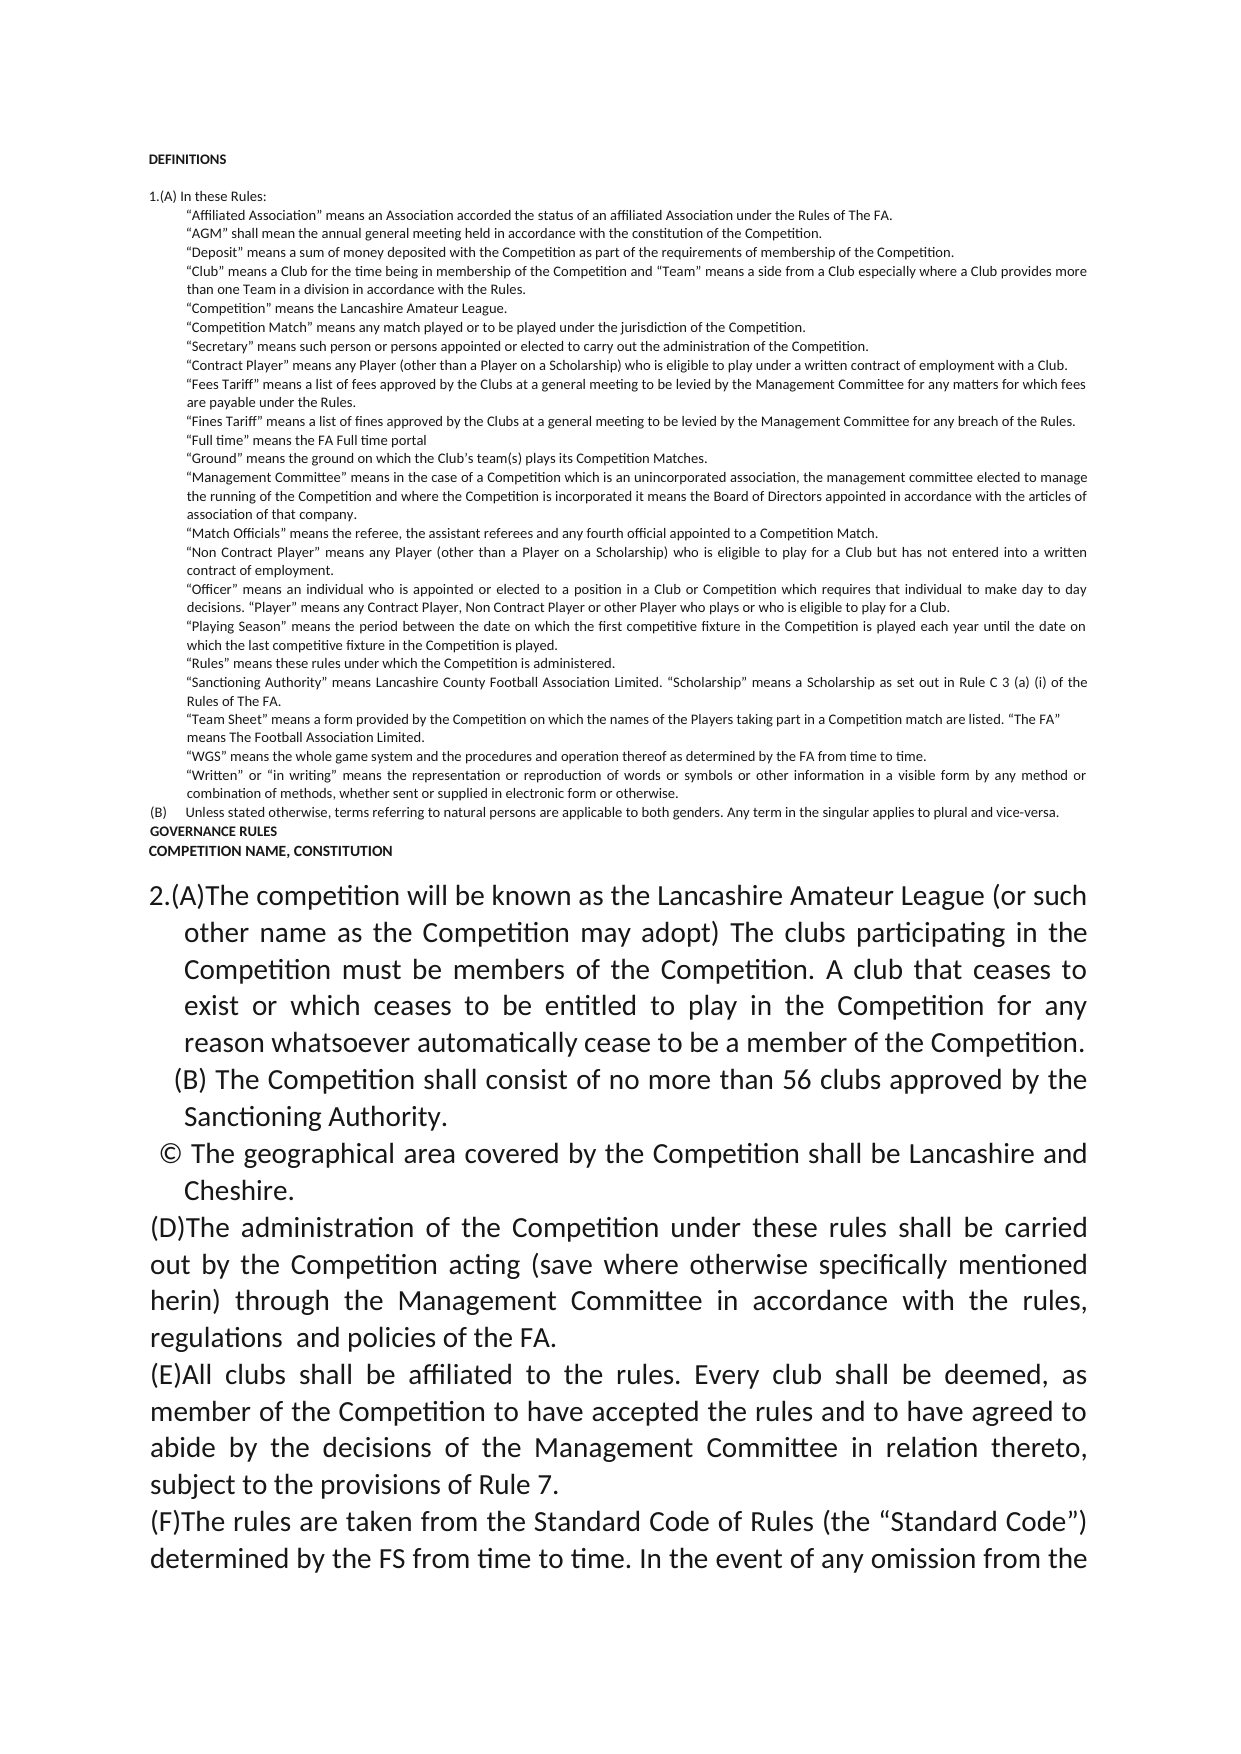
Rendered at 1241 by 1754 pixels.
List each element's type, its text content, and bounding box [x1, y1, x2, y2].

text “WGS” means the whole game system and the procedures and operation thereof as determined by the FA from time to time. [186, 747, 1089, 765]
text “Fines Tariff” means a list of fines approved by the Clubs at a general meeting to be levied by the Management Committee for any breach of the Rules. [186, 412, 1089, 430]
text “Secretary” means such person or persons appointed or elected to carry out the administration of the Competition. [186, 337, 1089, 355]
text 1.(A) In these Rules: [148, 187, 1089, 205]
text “Ground” means the ground on which the Club’s team(s) plays its Competition Matches. [186, 450, 1089, 468]
text “Contract Player” means any Player (other than a Player on a Scholarship) who is eligible to play under a written contract of employment with a Club. [186, 356, 1089, 374]
text “Competition” means the Lancashire Amateur League. [186, 299, 1089, 317]
text © The geographical area covered by the Competition shall be Lancashire and Cheshire. [150, 1135, 1089, 1207]
list Unless stated otherwise, terms referring to natural persons are applicable to both genders. Any term in the singular applies to plural and vice-versa. [150, 803, 1089, 821]
text “Sanctioning Authority” means Lancashire County Football Association Limited. “Scholarship” means a Scholarship as set out in Rule C 3 (a) (i) of the Rules of The FA. [186, 673, 1089, 709]
text (D)The administration of the Competition under these rules shall be carried out by the Competition acting (save where otherwise specifically mentioned herin) through the Management Committee in accordance with the rules, regulations and policies of the FA. [150, 1209, 1089, 1355]
text 2.(A)The competition will be known as the Lancashire Amateur League (or such other name as the Competition may adopt) The clubs participating in the Competition must be members of the Competition. A club that ceases to exist or which ceases to be entitled to play in the Competition for any reason whatsoever automatically cease to be a member of the Competition. [148, 877, 1089, 1060]
text “Playing Season” means the period between the date on which the first competitive fixture in the Competition is played each year until the date on which the last competitive fixture in the Competition is played. [186, 617, 1089, 653]
text “Club” means a Club for the time being in membership of the Competition and “Team” means a side from a Club especially where a Club provides more than one Team in a division in accordance with the Rules. [186, 262, 1089, 298]
text (B) The Competition shall consist of no more than 56 clubs approved by the Sanctioning Authority. [148, 1061, 1089, 1134]
text DEFINITIONS [148, 150, 1085, 168]
text “Officer” means an individual who is appointed or elected to a position in a Club or Competition which requires that individual to make day to day decisions. “Player” means any Contract Player, Non Contract Player or other Player who plays or who is eligible to play for a Club. [186, 580, 1089, 616]
text GOVERNANCE RULES [150, 822, 1089, 840]
text “Affiliated Association” means an Association accorded the status of an affiliated Association under the Rules of The FA. [186, 206, 1089, 223]
text “Written” or “in writing” means the representation or reproduction of words or symbols or other information in a visible form by any method or combination of methods, whether sent or supplied in electronic form or otherwise. [186, 766, 1089, 802]
text “AGM” shall mean the annual general meeting held in accordance with the constitution of the Competition. [186, 224, 1089, 242]
text “Non Contract Player” means any Player (other than a Player on a Scholarship) who is eligible to play for a Club but has not entered into a written contract of employment. [186, 543, 1089, 579]
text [150, 1503, 1089, 1576]
text “Match Officials” means the referee, the assistant referees and any fourth official appointed to a Competition Match. [186, 524, 1089, 542]
text “Competition Match” means any match played or to be played under the jurisdiction of the Competition. [186, 318, 1089, 336]
text COMPETITION NAME, CONSTITUTION [148, 841, 1090, 860]
text “Management Committee” means in the case of a Competition which is an unincorporated association, the management committee elected to manage the running of the Competition and where the Competition is incorporated it means the Board of Directors appointed in accordance with the articles of association of that company. [186, 469, 1089, 523]
text “Deposit” means a sum of money deposited with the Competition as part of the requirements of membership of the Competition. [186, 243, 1089, 261]
text “Rules” means these rules under which the Competition is administered. [186, 654, 1089, 672]
text “Team Sheet” means a form provided by the Competition on which the names of the Players taking part in a Competition match are listed. “The FA” means The Football Association Limited. [186, 711, 1089, 746]
text “Full time” means the FA Full time portal [186, 431, 1089, 449]
text (E)All clubs shall be affiliated to the rules. Every club shall be deemed, as member of the Competition to have accepted the rules and to have agreed to abide by the decisions of the Management Committee in relation thereto, subject to the provisions of Rule 7. [150, 1356, 1089, 1502]
text “Fees Tariff” means a list of fees approved by the Clubs at a general meeting to be levied by the Management Committee for any matters for which fees are payable under the Rules. [186, 375, 1089, 411]
